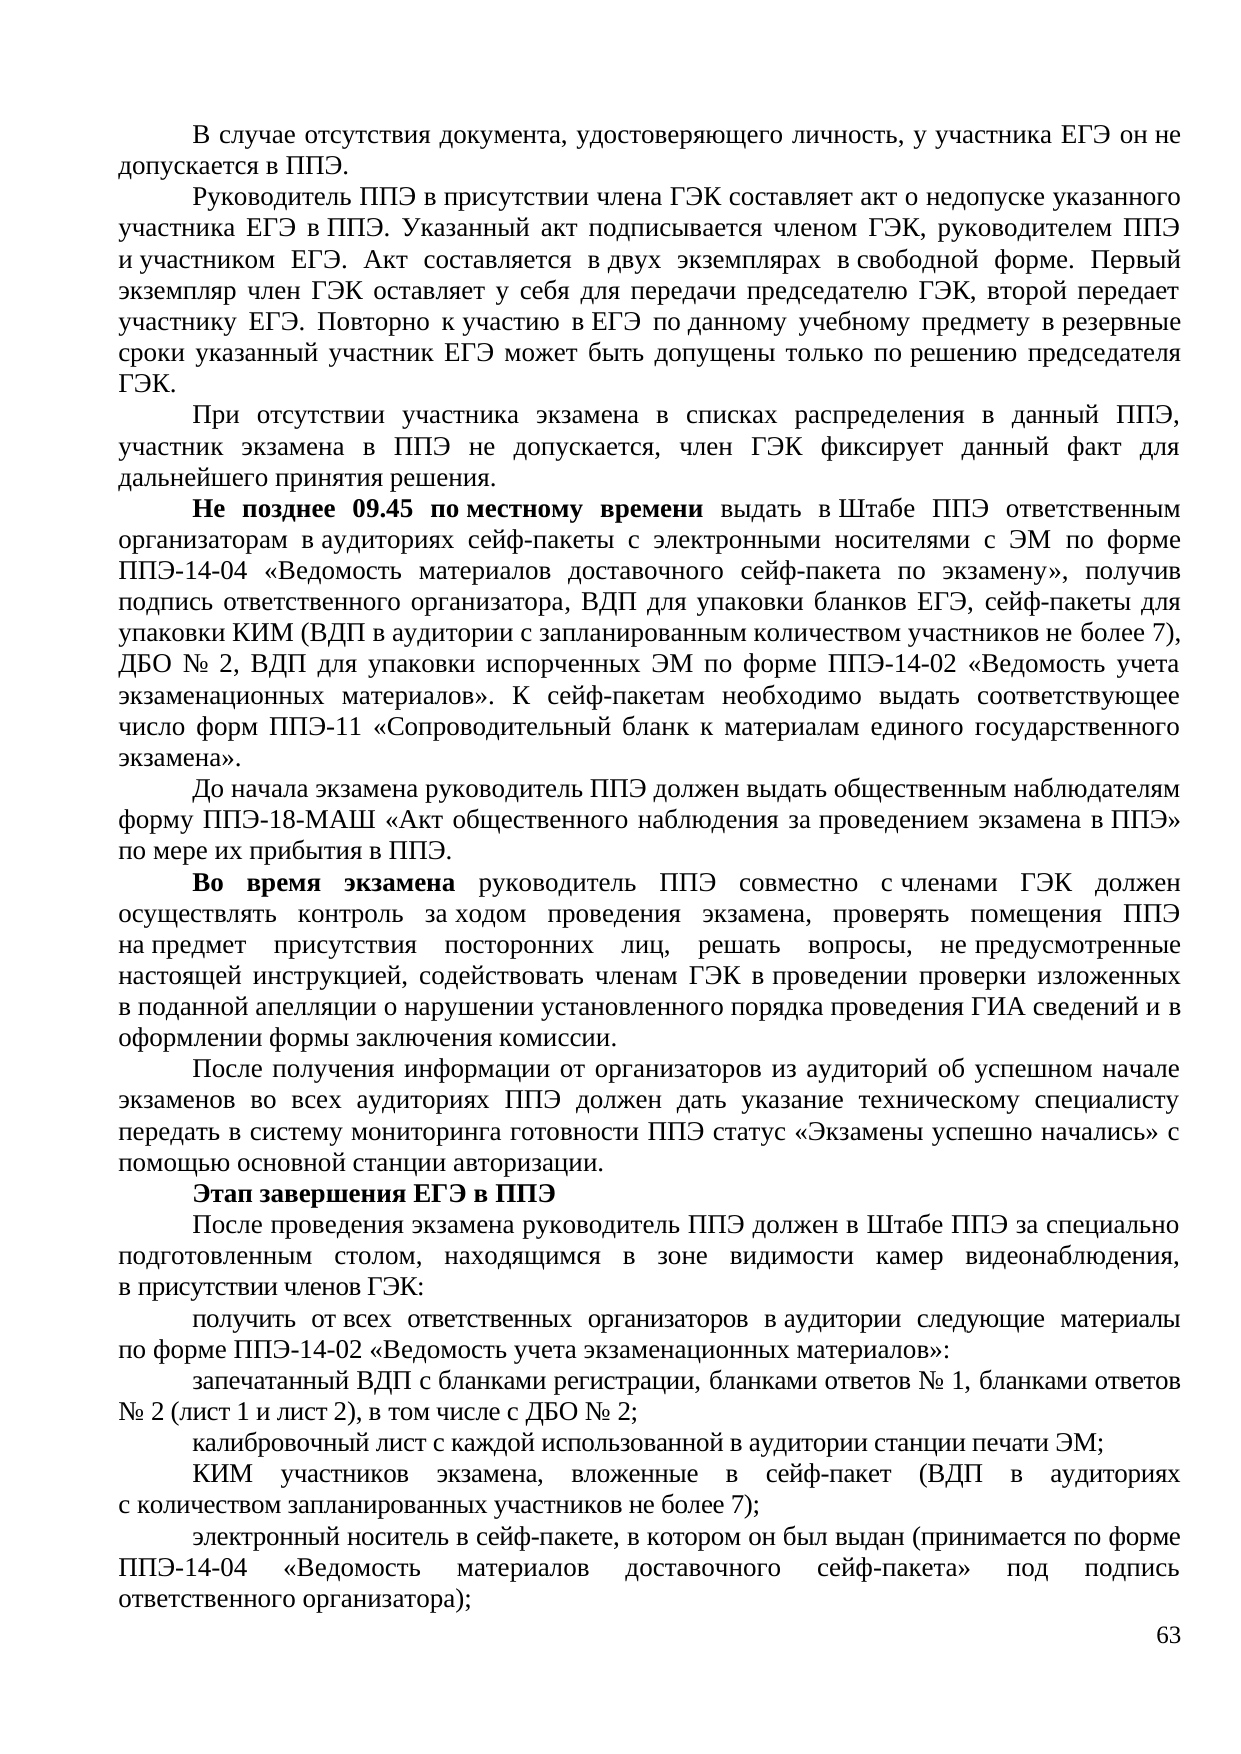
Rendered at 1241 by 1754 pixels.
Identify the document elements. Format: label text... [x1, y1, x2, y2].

text электронный носитель в сейф-пакете, в котором он был выдан (принимается по форме ППЭ-14-04 «Ведомость материалов доставочного сейф-пакета» под подпись ответственного организатора); [118, 1520, 1181, 1613]
text До начала экзамена руководитель ППЭ должен выдать общественным наблюдателям форму ППЭ-18-МАШ «Акт общественного наблюдения за проведением экзамена в ППЭ» по мере их прибытия в ППЭ. [118, 772, 1181, 866]
text КИМ участников экзамена, вложенные в сейф-пакет (ВДП в аудиториях с количеством запланированных участников не более 7); [118, 1457, 1181, 1520]
text получить от всех ответственных организаторов в аудитории следующие материалы по форме ППЭ-14-02 «Ведомость учета экзаменационных материалов»: [118, 1302, 1181, 1364]
text Руководитель ППЭ в присутствии члена ГЭК составляет акт о недопуске указанного участника ЕГЭ в ППЭ. Указанный акт подписывается членом ГЭК, руководителем ППЭ и участником ЕГЭ. Акт составляется в двух экземплярах в свободной форме. Первый экземпляр член ГЭК оставляет у себя для передачи председателю ГЭК, второй передает участнику ЕГЭ. Повторно к участию в ЕГЭ по данному учебному предмету в резервные сроки указанный участник ЕГЭ может быть допущены только по решению председателя ГЭК. [118, 180, 1181, 398]
text В случае отсутствия документа, удостоверяющего личность, у участника ЕГЭ он не допускается в ППЭ. [118, 118, 1181, 180]
text При отсутствии участника экзамена в списках распределения в данный ППЭ, участник экзамена в ППЭ не допускается, член ГЭК фиксирует данный факт для дальнейшего принятия решения. [118, 398, 1181, 492]
text После получения информации от организаторов из аудиторий об успешном начале экзаменов во всех аудиториях ППЭ должен дать указание техническому специалисту передать в систему мониторинга готовности ППЭ статус «Экзамены успешно начались» с помощью основной станции авторизации. [118, 1052, 1181, 1177]
text запечатанный ВДП с бланками регистрации, бланками ответов № 1, бланками ответов № 2 (лист 1 и лист 2), в том числе с ДБО № 2; [118, 1364, 1181, 1426]
text Не позднее 09.45 по местному времени выдать в Штабе ППЭ ответственным организаторам в аудиториях сейф-пакеты с электронными носителями с ЭМ по форме ППЭ-14-04 «Ведомость материалов доставочного сейф-пакета по экзамену», получив подпись ответственного организатора, ВДП для упаковки бланков ЕГЭ, сейф-пакеты для упаковки КИМ (ВДП в аудитории с запланированным количеством участников не более 7), ДБО № 2, ВДП для упаковки испорченных ЭМ по форме ППЭ-14-02 «Ведомость учета экзаменационных материалов». К сейф-пакетам необходимо выдать соответствующее число форм ППЭ-11 «Сопроводительный бланк к материалам единого государственного экзамена». [118, 492, 1181, 772]
text Этап завершения ЕГЭ в ППЭ [118, 1177, 1181, 1208]
text Во время экзамена руководитель ППЭ совместно с членами ГЭК должен осуществлять контроль за ходом проведения экзамена, проверять помещения ППЭ на предмет присутствия посторонних лиц, решать вопросы, не предусмотренные настоящей инструкцией, содействовать членам ГЭК в проведении проверки изложенных в поданной апелляции о нарушении установленного порядка проведения ГИА сведений и в оформлении формы заключения комиссии. [118, 866, 1181, 1052]
text После проведения экзамена руководитель ППЭ должен в Штабе ППЭ за специально подготовленным столом, находящимся в зоне видимости камер видеонаблюдения, в присутствии членов ГЭК: [118, 1208, 1181, 1302]
text калибровочный лист с каждой использованной в аудитории станции печати ЭМ; [118, 1426, 1181, 1457]
